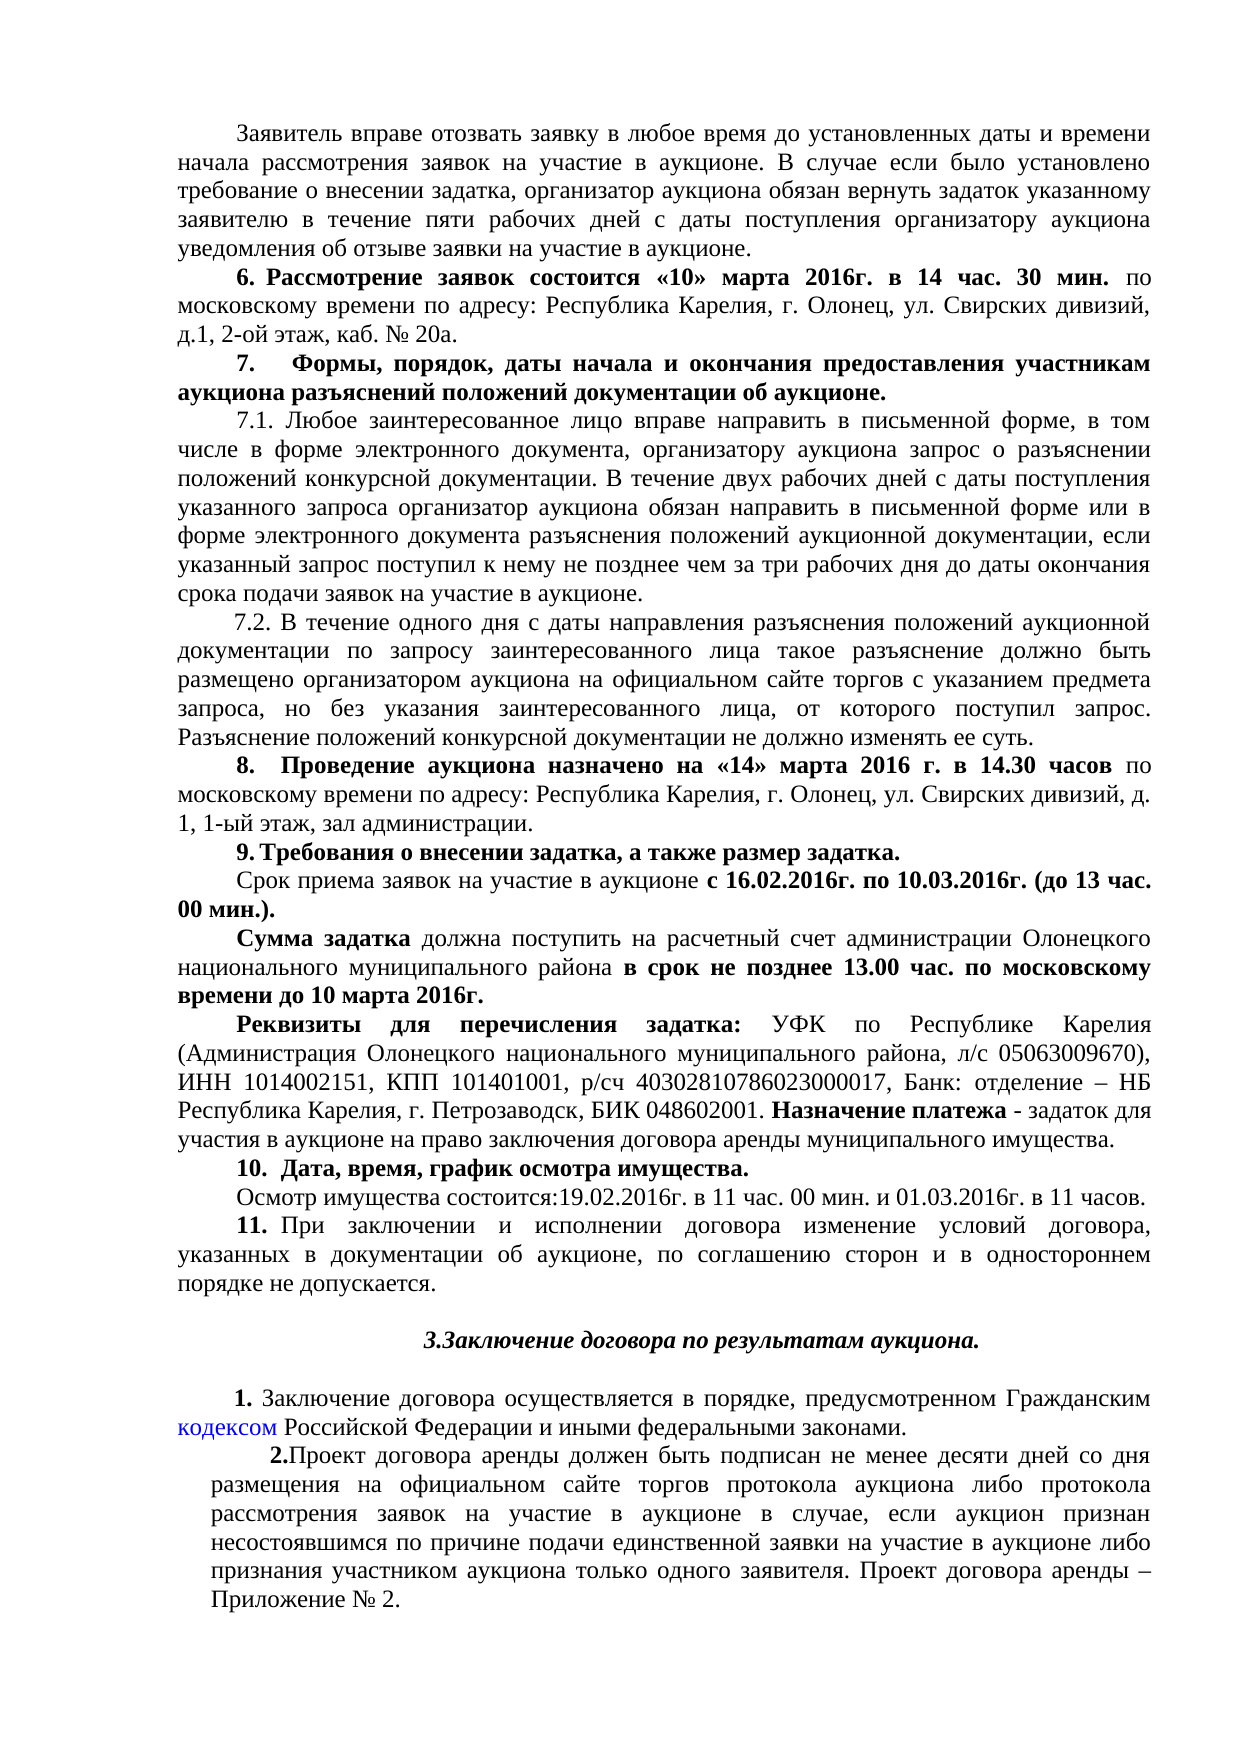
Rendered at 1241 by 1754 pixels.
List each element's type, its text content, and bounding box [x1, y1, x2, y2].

list Дата, время, график осмотра имущества. [236, 1153, 1152, 1182]
text 1. Заключение договора осуществляется в порядке, предусмотренном Гражданским кодексом Российской Федерации и иными федеральными законами. [177, 1383, 1152, 1441]
list При заключении и исполнении договора изменение условий договора, указанных в документации об аукционе, по соглашению сторон и в одностороннем порядке не допускается. [177, 1211, 1152, 1297]
text Осмотр имущества состоится:19.02.2016г. в 11 час. 00 мин. и 01.03.2016г. в 11 часов. [177, 1182, 1152, 1211]
text Срок приема заявок на участие в аукционе с 16.02.2016г. по 10.03.2016г. (до 13 час. 00 мин.). [177, 866, 1152, 923]
text 3.Заключение договора по результатам аукциона. [252, 1326, 1152, 1354]
text 2.Проект договора аренды должен быть подписан не менее десяти дней со дня размещения на официальном сайте торгов протокола аукциона либо протокола рассмотрения заявок на участие в аукционе в случае, если аукцион признан несостоявшимся по причине подачи единственной заявки на участие в аукционе либо признания участником аукциона только одного заявителя. Проект договора аренды – Приложение № 2. [211, 1441, 1152, 1613]
text 7.1. Любое заинтересованное лицо вправе направить в письменной форме, в том числе в форме электронного документа, организатору аукциона запрос о разъяснении положений конкурсной документации. В течение двух рабочих дней с даты поступления указанного запроса организатор аукциона обязан направить в письменной форме или в форме электронного документа разъяснения положений аукционной документации, если указанный запрос поступил к нему не позднее чем за три рабочих дня до даты окончания срока подачи заявок на участие в аукционе. [177, 406, 1152, 607]
text Сумма задатка должна поступить на расчетный счет администрации Олонецкого национального муниципального района в срок не позднее 13.00 час. по московскому времени до 10 марта 2016г. [177, 923, 1152, 1009]
text Реквизиты для перечисления задатка: УФК по Республике Карелия (Администрация Олонецкого национального муниципального района, л/с 05063009670), ИНН 1014002151, КПП 101401001, р/сч 40302810786023000017, Банк: отделение – НБ Республика Карелия, г. Петрозаводск, БИК 048602001. Назначение платежа - задаток для участия в аукционе на право заключения договора аренды муниципального имущества. [177, 1009, 1152, 1153]
text 7.2. В течение одного дня с даты направления разъяснения положений аукционной документации по запросу заинтересованного лица такое разъяснение должно быть размещено организатором аукциона на официальном сайте торгов с указанием предмета запроса, но без указания заинтересованного лица, от которого поступил запрос. Разъяснение положений конкурсной документации не должно изменять ее суть. [177, 607, 1152, 751]
list Требования о внесении задатка, а также размер задатка. [236, 837, 1152, 866]
list Проведение аукциона назначено на «14» марта 2016 г. в 14.30 часов по московскому времени по адресу: Республика Карелия, г. Олонец, ул. Свирских дивизий, д. 1, 1-ый этаж, зал администрации. [177, 751, 1152, 837]
list Формы, порядок, даты начала и окончания предоставления участникам аукциона разъяснений положений документации об аукционе. [177, 348, 1152, 406]
list Рассмотрение заявок состоится «10» марта 2016г. в 14 час. 30 мин. по московскому времени по адресу: Республика Карелия, г. Олонец, ул. Свирских дивизий, д.1, 2-ой этаж, каб. № 20а. [177, 262, 1152, 348]
text Заявитель вправе отозвать заявку в любое время до установленных даты и времени начала рассмотрения заявок на участие в аукционе. В случае если было установлено требование о внесении задатка, организатор аукциона обязан вернуть задаток указанному заявителю в течение пяти рабочих дней с даты поступления организатору аукциона уведомления об отзыве заявки на участие в аукционе. [177, 118, 1152, 262]
